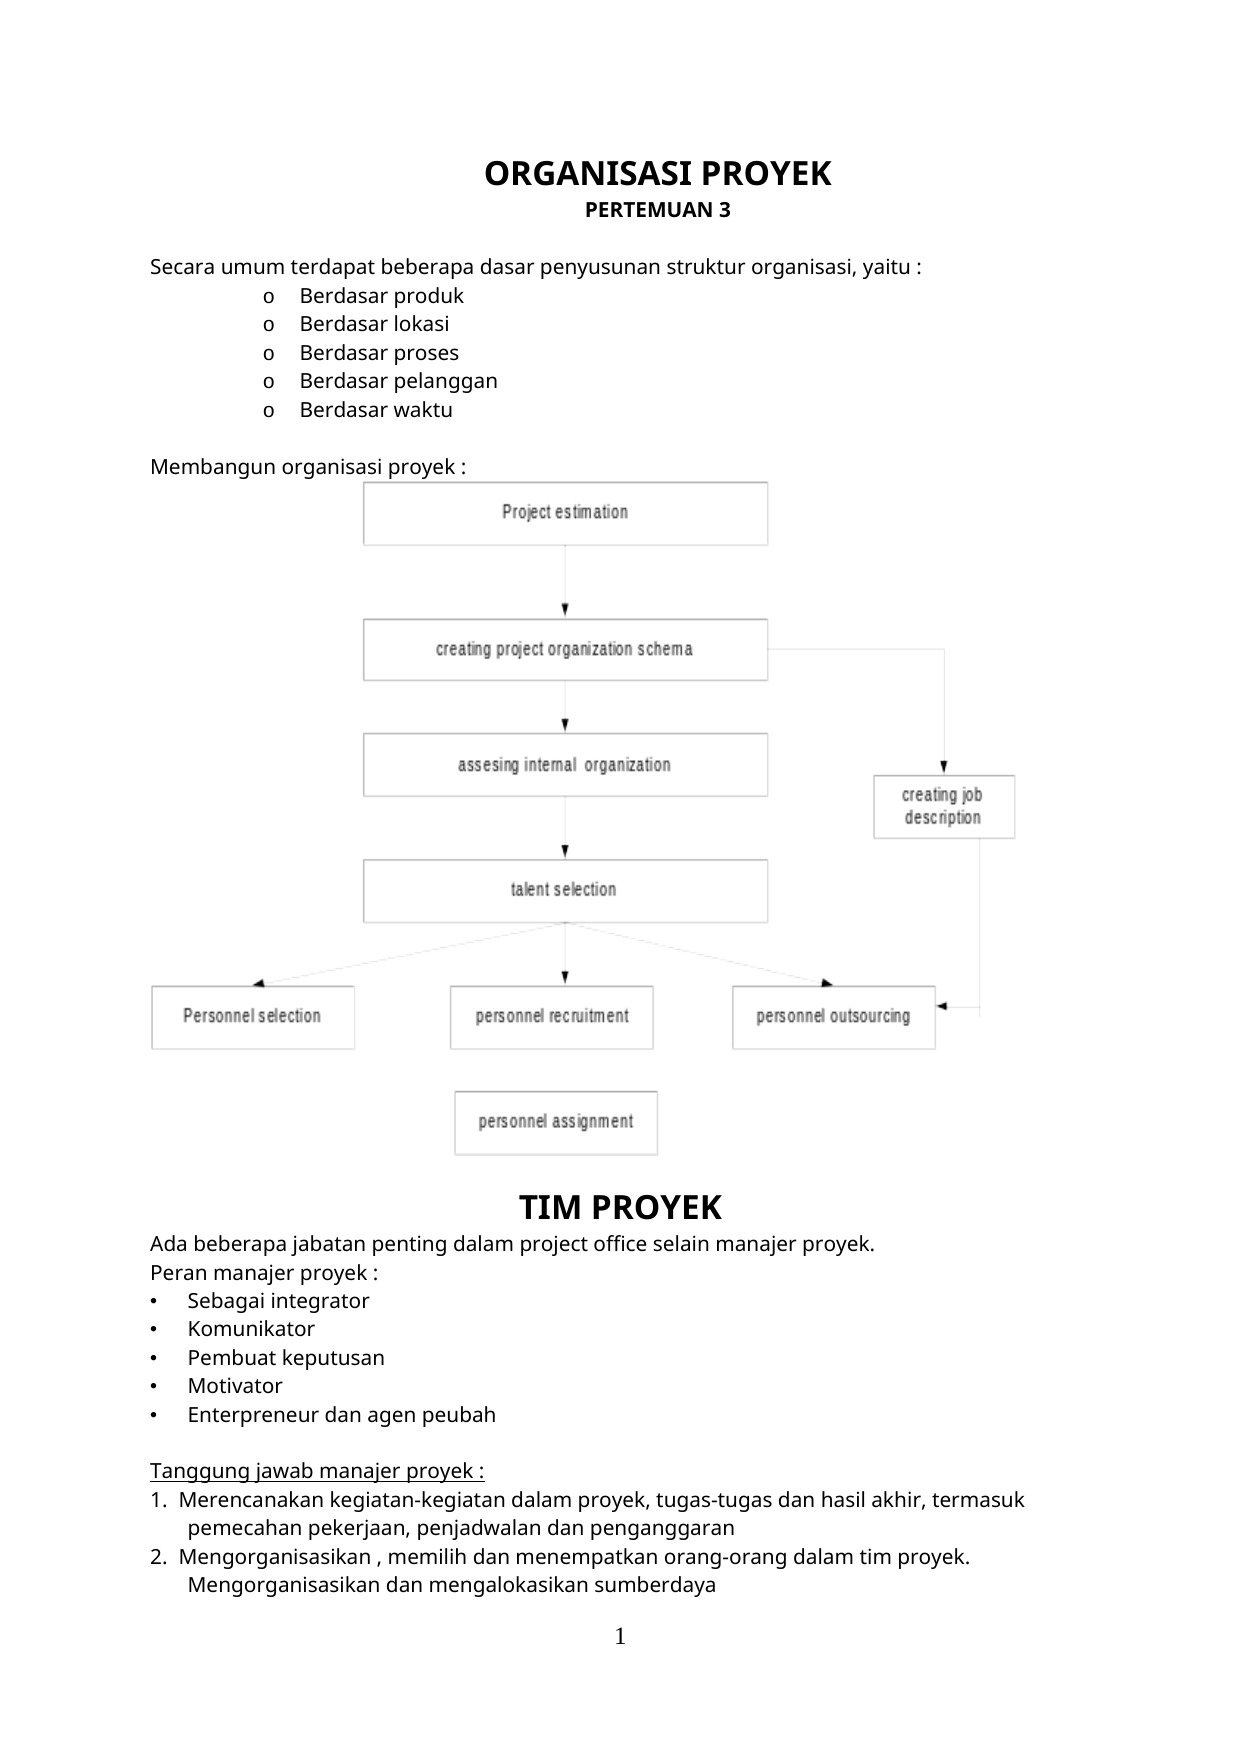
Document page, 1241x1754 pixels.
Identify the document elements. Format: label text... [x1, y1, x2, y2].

text Tanggung jawab manajer proyek : [150, 1457, 1090, 1485]
text Membangun organisasi proyek : [150, 452, 1090, 480]
text ORGANISASI PROYEK [225, 150, 1090, 195]
list Berdasar pelanggan [262, 366, 1090, 395]
list Sebagai integrator [150, 1286, 1090, 1314]
text Ada beberapa jabatan penting dalam project office selain manajer proyek. [150, 1229, 1090, 1258]
text Secara umum terdapat beberapa dasar penyusunan struktur organisasi, yaitu : [150, 252, 1090, 281]
list Berdasar proses [262, 338, 1090, 366]
text Peran manajer proyek : [150, 1258, 1090, 1286]
text 1. Merencanakan kegiatan-kegiatan dalam proyek, tugas-tugas dan hasil akhir, termasuk pemecahan pekerjaan, penjadwalan dan penganggaran [150, 1485, 1090, 1542]
list Motivator [150, 1371, 1090, 1400]
text 2. Mengorganisasikan , memilih dan menempatkan orang-orang dalam tim proyek. Mengorganisasikan dan mengalokasikan sumberdaya [150, 1542, 1090, 1599]
list Berdasar waktu [262, 395, 1090, 423]
list Enterpreneur dan agen peubah [150, 1400, 1090, 1428]
text TIM PROYEK [150, 1184, 1090, 1229]
list Berdasar lokasi [262, 309, 1090, 338]
text PERTEMUAN 3 [225, 195, 1090, 224]
list Komunikator [150, 1314, 1090, 1343]
list Berdasar produk [262, 281, 1090, 309]
list Pembuat keputusan [150, 1343, 1090, 1371]
